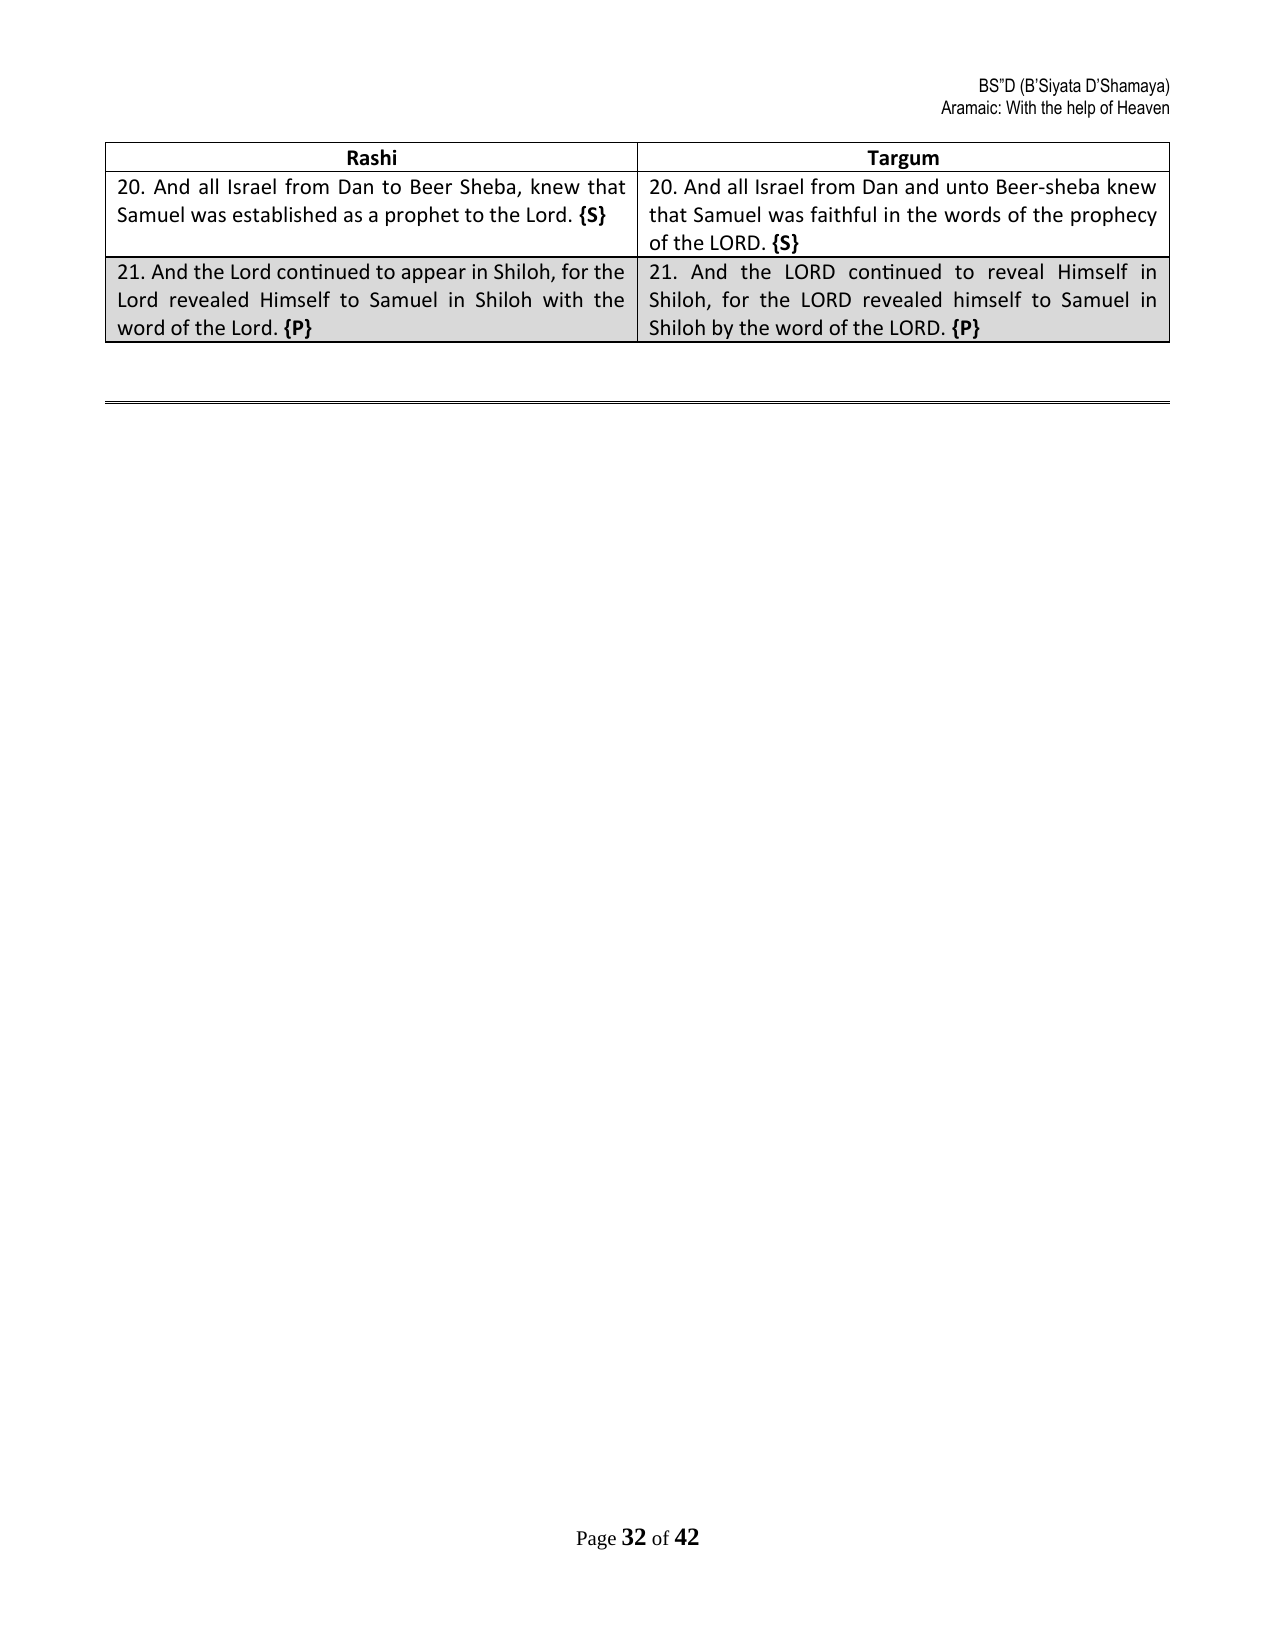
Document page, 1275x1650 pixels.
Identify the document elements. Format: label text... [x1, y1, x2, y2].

table_header Targum [638, 143, 1169, 171]
table_cell 21. And the Lord continued to appear in Shiloh, for the Lord revealed Himself to Samuel in Shiloh with the word of the Lord. {P} [106, 258, 637, 341]
table_header Rashi [106, 143, 637, 171]
table_cell 21. And the LORD continued to reveal Himself in Shiloh, for the LORD revealed himself to Samuel in ‎Shiloh by the word of the LORD. ‎{P} [638, 258, 1169, 341]
table_cell 20. And all Israel from Dan to Beer Sheba, knew that Samuel was established as a prophet to the Lord. {S} [106, 172, 637, 256]
table_cell 20. And all Israel from Dan and unto Beer-sheba knew that Samuel was faithful in the words ‎of the prophecy of the LORD. {S} [638, 172, 1169, 256]
